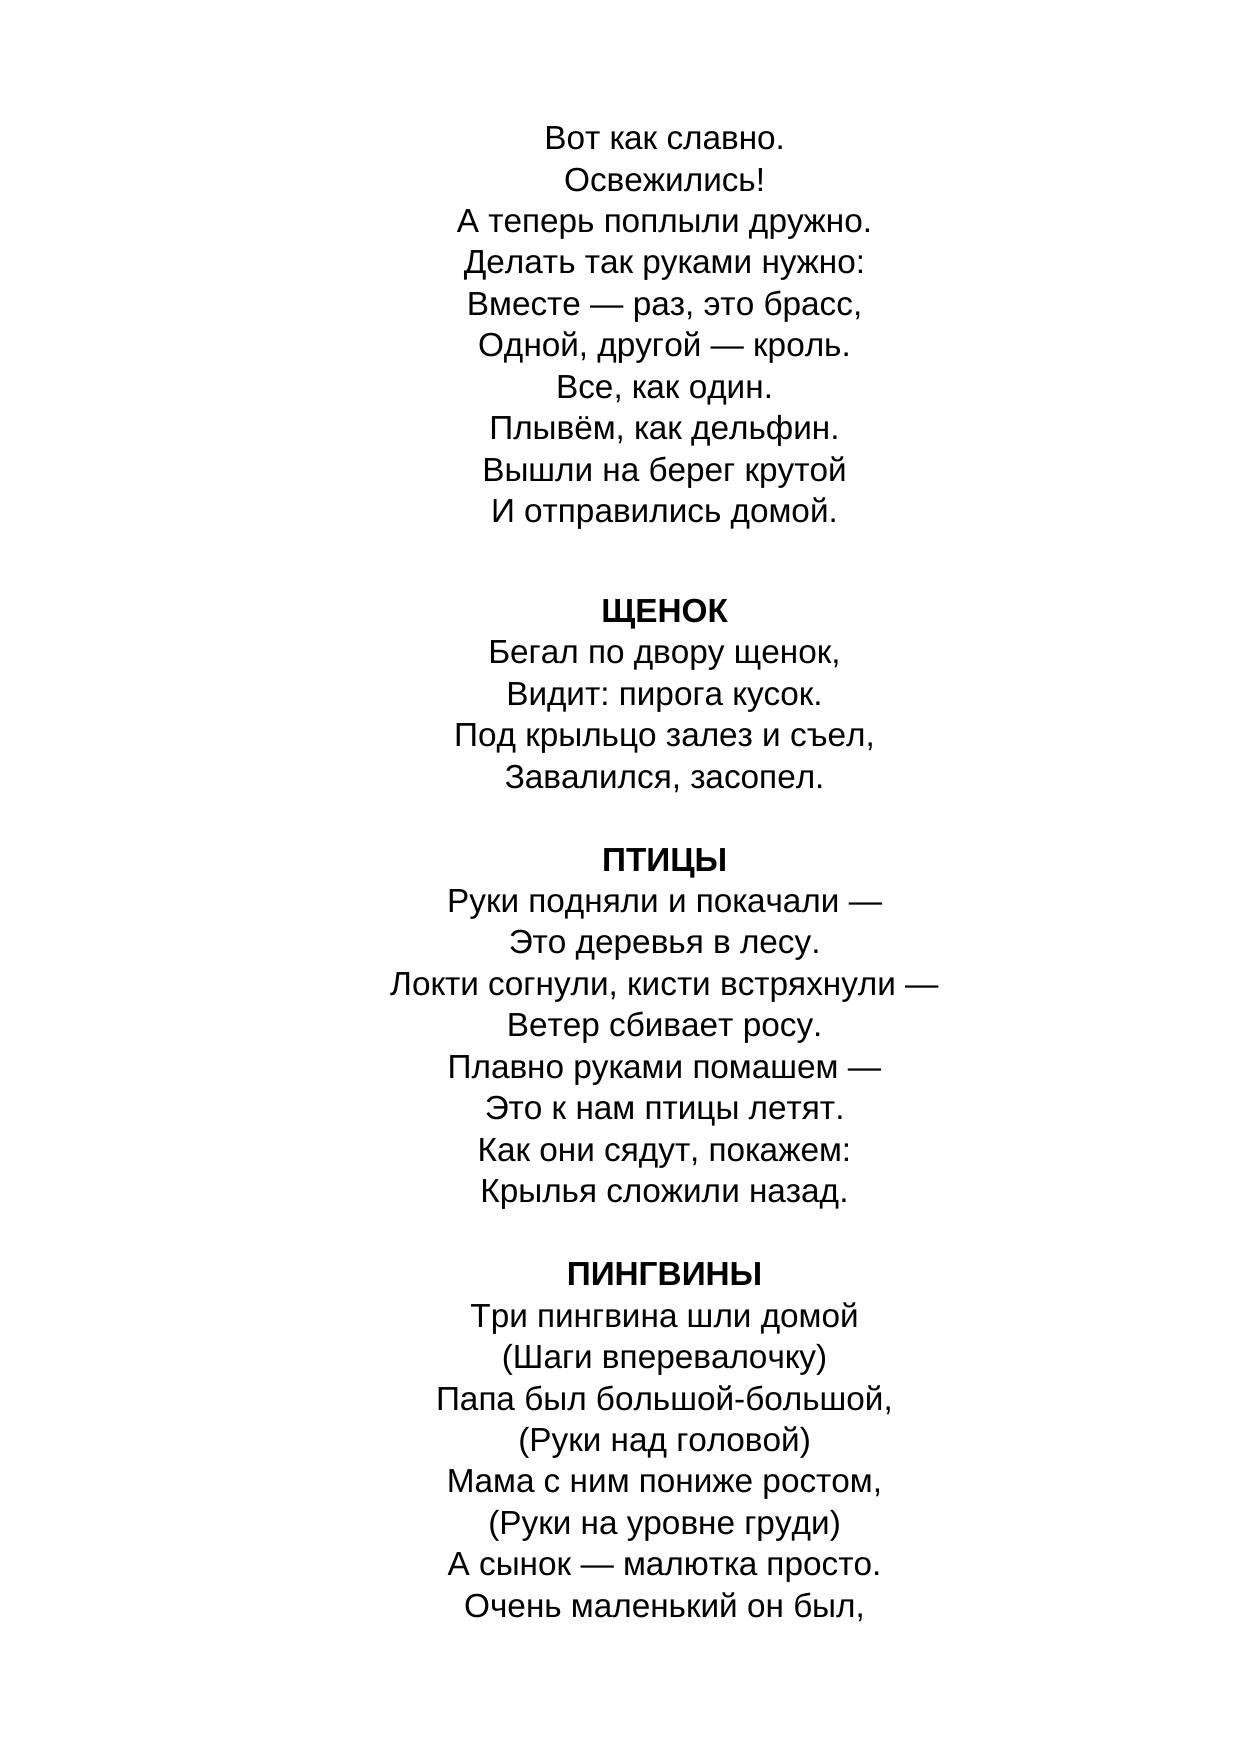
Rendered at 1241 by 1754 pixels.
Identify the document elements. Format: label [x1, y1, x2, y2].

text [177, 549, 1152, 1624]
text [177, 118, 1152, 530]
